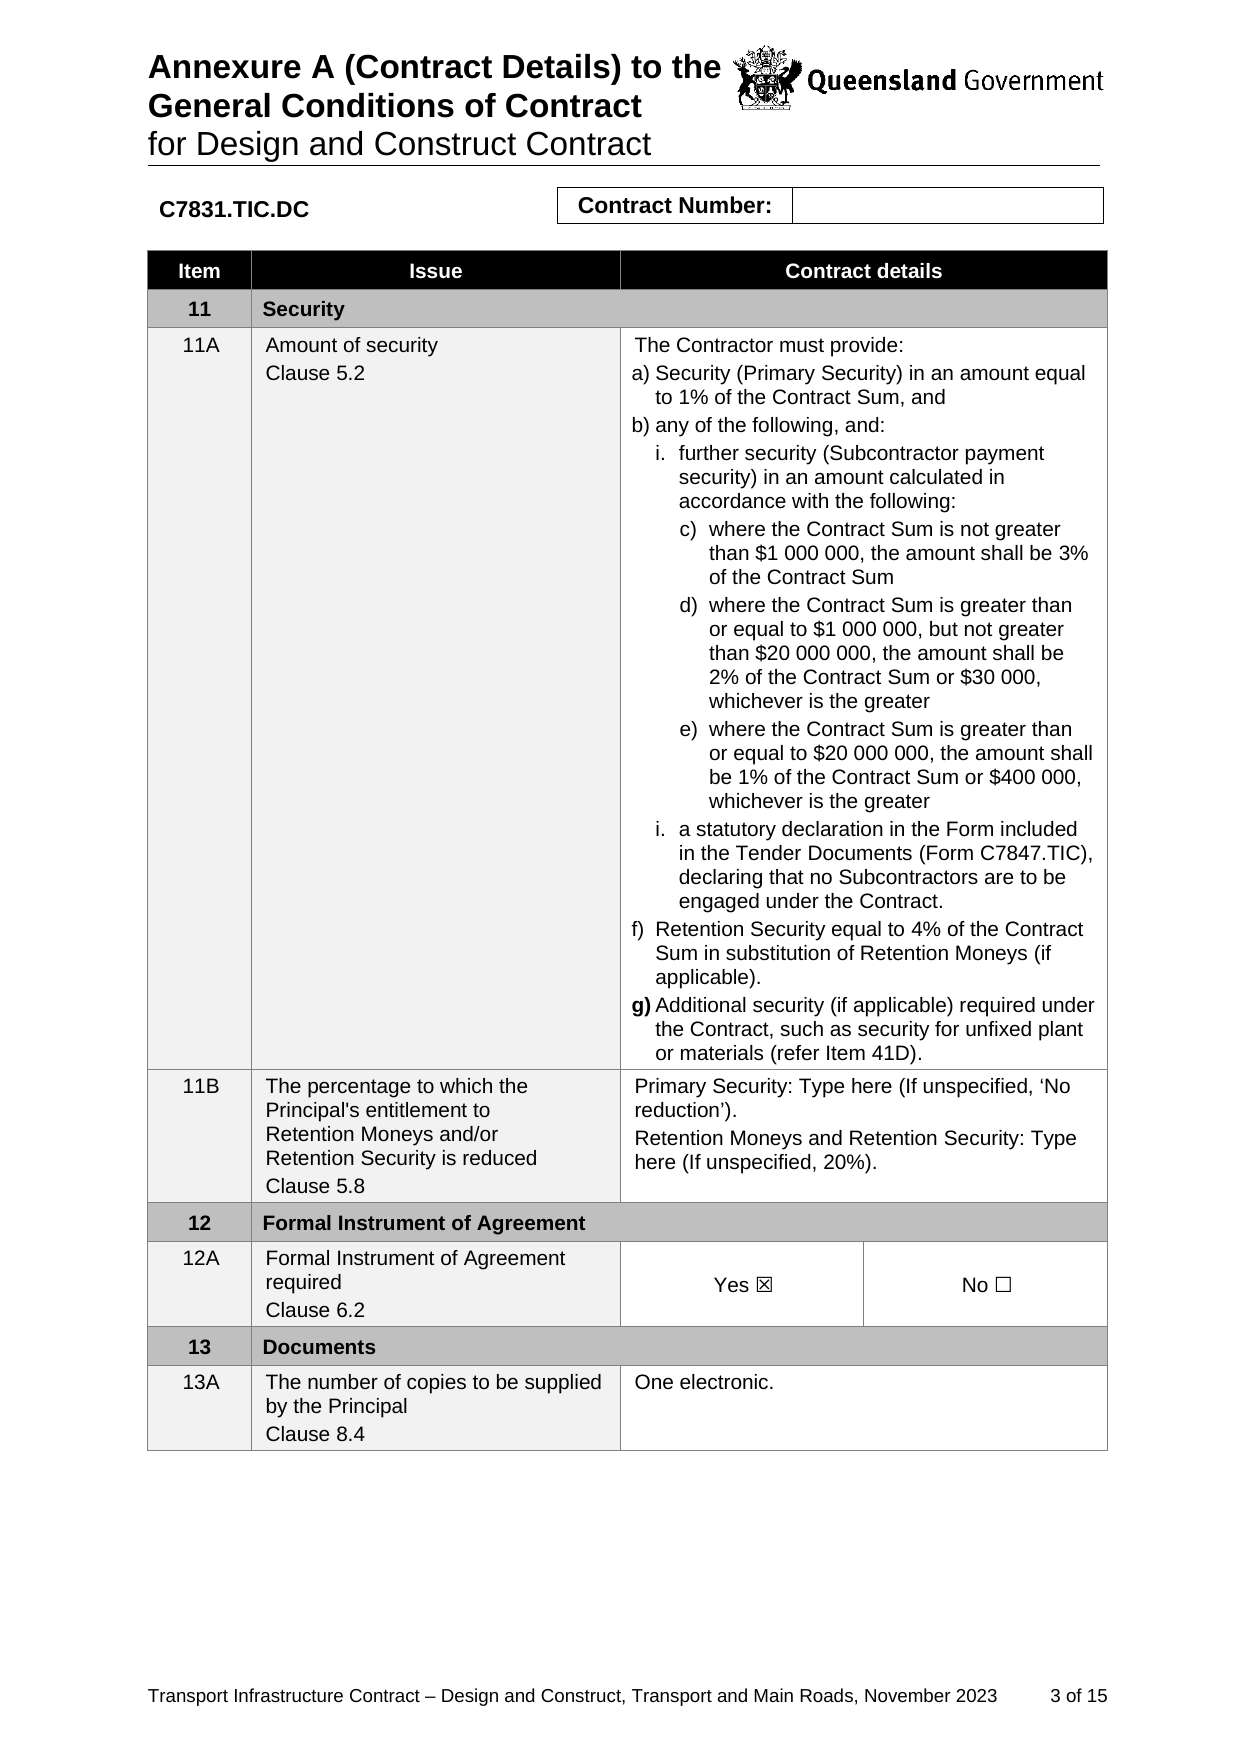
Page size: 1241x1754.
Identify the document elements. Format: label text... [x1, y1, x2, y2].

table_cell 11 [148, 290, 251, 327]
table_cell The number of copies to be supplied by the Principal Clause 8.4 [252, 1366, 620, 1450]
table_cell Primary Security: Type here (If unspecified, ‘No reduction’). Retention Moneys and Retention Security: Type here (If unspecified, 20%). [621, 1070, 1107, 1202]
table_header Issue [252, 251, 620, 289]
table_cell One electronic. [621, 1366, 1107, 1450]
table_cell 13 [148, 1327, 251, 1365]
table_header Item [148, 251, 251, 289]
table_cell Formal Instrument of Agreement [252, 1203, 1107, 1241]
table_cell The percentage to which the Principal's entitlement to Retention Moneys and/or Retention Security is reduced Clause 5.8 [252, 1070, 620, 1202]
table_cell 12A [148, 1242, 251, 1326]
table_cell Amount of security Clause 5.2 [252, 328, 620, 1069]
table_cell 13A [148, 1366, 251, 1450]
table_cell Documents [252, 1327, 1107, 1365]
table_header Contract details [621, 251, 1107, 289]
table_cell 11B [148, 1070, 251, 1202]
picture [733, 45, 1104, 110]
table_cell No [864, 1242, 1107, 1326]
table_cell Security [252, 290, 1107, 327]
table_cell Yes [621, 1242, 863, 1326]
table_cell The Contractor must provide: Security (Primary Security) in an amount equal to 1% of the Contract Sum, and any of the following, and: further security (Subcontractor payment security) in an amount calculated in accordance with the following: where the Contract Sum is not greater than $1 000 000, the amount shall be 3% of the Contract Sum where the Contract Sum is greater than or equal to $1 000 000, but not greater than $20 000 000, the amount shall be 2% of the Contract Sum or $30 000, whichever is the greater where the Contract Sum is greater than or equal to $20 000 000, the amount shall be 1% of the Contract Sum or $400 000, whichever is the greater a statutory declaration in the Form included in the Tender Documents (Form C7847.TIC), declaring that no Subcontractors are to be engaged under the Contract. Retention Security equal to 4% of the Contract Sum in substitution of Retention Moneys (if applicable). Additional security (if applicable) required under the Contract, such as security for unfixed plant or materials (refer Item 41D). [621, 328, 1107, 1069]
table_cell Formal Instrument of Agreement required Clause 6.2 [252, 1242, 620, 1326]
table_cell 12 [148, 1203, 251, 1241]
table_cell 11A [148, 328, 251, 1069]
